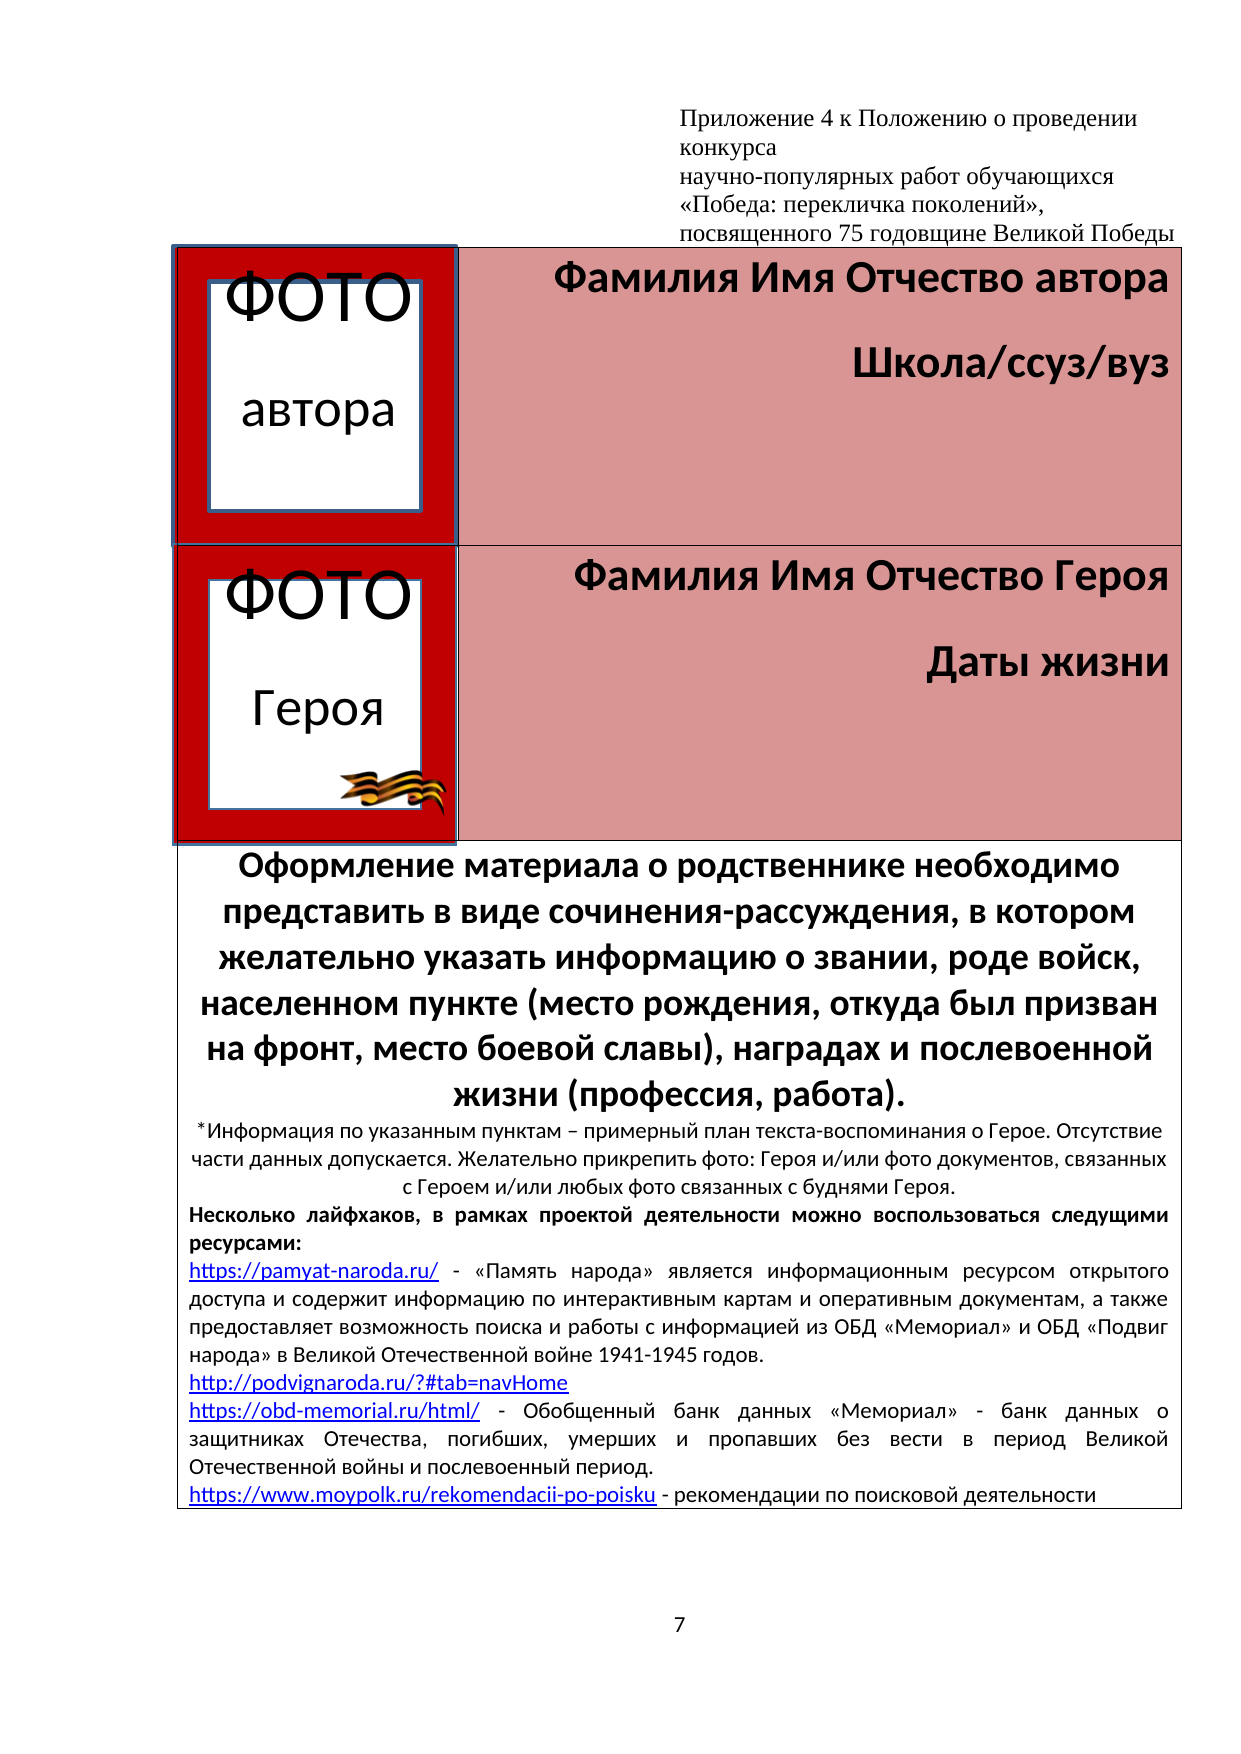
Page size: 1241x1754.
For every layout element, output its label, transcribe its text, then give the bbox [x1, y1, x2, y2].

table_header Фамилия Имя Отчество автора Школа/ссуз/вуз [459, 248, 1181, 545]
table_cell ФОТО Героя [178, 546, 458, 840]
table_header ФОТО автора [178, 248, 458, 545]
table_cell Оформление материала о родственнике необходимо представить в виде сочинения-рассуждения, в котором желательно указать информацию о звании, роде войск, населенном пункте (место рождения, откуда был призван на фронт, место боевой славы), наградах и послевоенной жизни (профессия, работа). *Информация по указанным пунктам – примерный план текста-воспоминания о Герое. Отсутствие части данных допускается. Желательно прикрепить фото: Героя и/или фото документов, связанных с Героем и/или любых фото связанных с буднями Героя. Несколько лайфхаков, в рамках проектой деятельности можно воспользоваться следущими ресурсами: https://pamyat-naroda.ru/ - «Память народа» является информационным ресурсом открытого доступа и содержит информацию по интерактивным картам и оперативным документам, а также предоставляет возможность поиска и работы с информацией из ОБД «Мемориал» и ОБД «Подвиг народа» в Великой Отечественной войне 1941-1945 годов. http://podvignaroda.ru/?#tab=navHome https://obd-memorial.ru/html/ - Обобщенный банк данных «Мемориал» - банк данных о защитниках Отечества, погибших, умерших и пропавших без вести в период Великой Отечественной войны и послевоенный период. https://www.moypolk.ru/rekomendacii-po-poisku - рекомендации по поисковой деятельности [178, 841, 1181, 1508]
text Приложение 4 к Положению о проведении конкурса [679, 103, 1186, 161]
table_cell Фамилия Имя Отчество Героя Даты жизни [459, 546, 1181, 840]
picture [338, 769, 448, 816]
text научно-популярных работ обучающихся «Победа: перекличка поколений», посвященного 75 годовщине Великой Победы [679, 161, 1181, 247]
